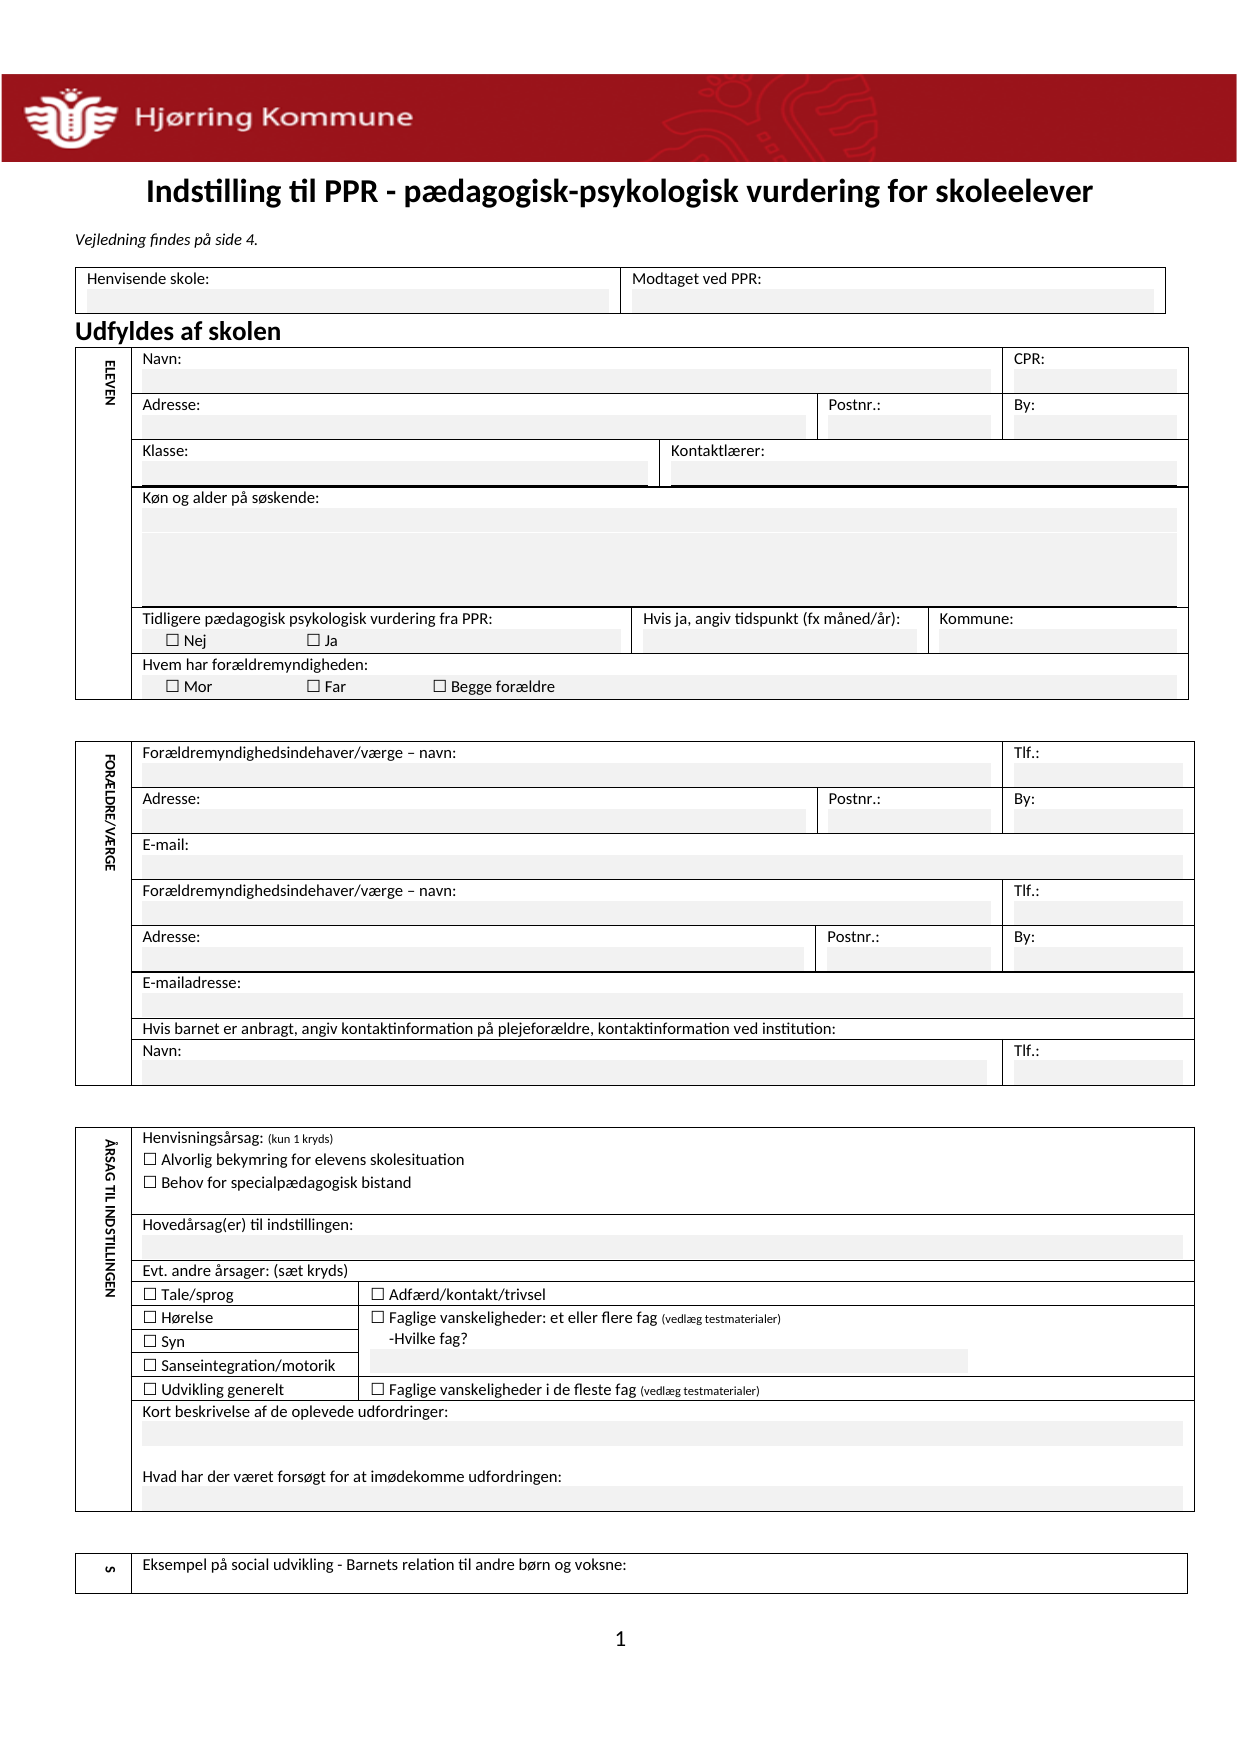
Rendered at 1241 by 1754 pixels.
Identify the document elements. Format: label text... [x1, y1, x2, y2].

table_header Tlf.: [1003, 742, 1194, 787]
table_cell By: [1003, 394, 1188, 439]
table_cell Evt. andre årsager: (sæt kryds) [132, 1261, 1194, 1281]
table_cell By: [1003, 926, 1194, 971]
table_cell Faglige vanskeligheder: et eller flere fag (vedlæg testmaterialer) -Hvilke fag? [359, 1306, 1194, 1376]
table_cell Kontaktlærer: [660, 440, 1188, 486]
table_cell Køn og alder på søskende: [132, 488, 1188, 607]
table_cell Syn [132, 1330, 358, 1352]
table_cell Postnr.: [816, 926, 1002, 971]
table_header Navn: [132, 348, 1002, 393]
table_header ELEVEN [76, 348, 131, 699]
table_cell Sanseintegration/motorik [132, 1353, 358, 1376]
table_cell Faglige vanskeligheder i de fleste fag (vedlæg testmaterialer) [359, 1377, 1194, 1400]
table_cell Adresse: [132, 788, 817, 833]
table_cell E-mailadresse: [132, 973, 1194, 1017]
picture [0, 73, 1236, 162]
table_cell Tlf.: [1003, 1040, 1194, 1085]
table_cell Adresse: [132, 394, 817, 439]
text Indstilling til PPR - pædagogisk-psykologisk vurdering for skoleelever [75, 162, 1165, 211]
table_header Henvisende skole: [76, 268, 620, 313]
table_header Forældremyndighedsindehaver/værge – navn: [132, 742, 1002, 787]
table_cell Udvikling generelt [132, 1377, 358, 1400]
table_cell Kommune: [929, 608, 1188, 653]
table_cell Hørelse [132, 1306, 358, 1328]
table_cell Tale/sprog [132, 1282, 358, 1305]
table_cell Forældremyndighedsindehaver/værge – navn: [132, 880, 1002, 925]
table_cell Kort beskrivelse af de oplevede udfordringer: Hvad har der været forsøgt for at imødekomme udfordringen: [132, 1401, 1194, 1511]
table_cell Hvem har forældremyndigheden: [132, 654, 1188, 699]
table_header CPR: [1003, 348, 1188, 393]
table_cell Postnr.: [818, 394, 1002, 439]
table_header Modtaget ved PPR: [621, 268, 1165, 313]
table_cell Navn: [132, 1040, 1002, 1085]
table_header Eksempel på social udvikling - Barnets relation til andre børn og voksne: [132, 1554, 1187, 1592]
table_cell Klasse: [132, 440, 659, 486]
table_header SOCIAL UDVIKLING [76, 1554, 131, 1592]
table_header ÅRSAG TIL INDSTILLINGEN [76, 1128, 131, 1511]
table_cell Adresse: [132, 926, 815, 971]
table_header FORÆLDRE/VÆRGE [76, 742, 131, 1085]
table_cell Hvis barnet er anbragt, angiv kontaktinformation på plejeforældre, kontaktinformation ved institution: [132, 1019, 1194, 1039]
table_cell Tidligere pædagogisk psykologisk vurdering fra PPR: [132, 608, 631, 653]
table_cell By: [1003, 788, 1194, 833]
text Udfyldes af skolen [75, 314, 1165, 347]
table_cell Tlf.: [1003, 880, 1194, 925]
table_cell Postnr.: [818, 788, 1002, 833]
text Vejledning findes på side 4. [75, 229, 1165, 249]
table_header Henvisningsårsag: (kun 1 kryds) Alvorlig bekymring for elevens skolesituation Behov for specialpædagogisk bistand [132, 1128, 1194, 1214]
table_cell E-mail: [132, 834, 1194, 879]
table_cell Hovedårsag(er) til indstillingen: [132, 1215, 1194, 1260]
table_cell Hvis ja, angiv tidspunkt (fx måned/år): [632, 608, 928, 653]
table_cell Adfærd/kontakt/trivsel [359, 1282, 1194, 1305]
